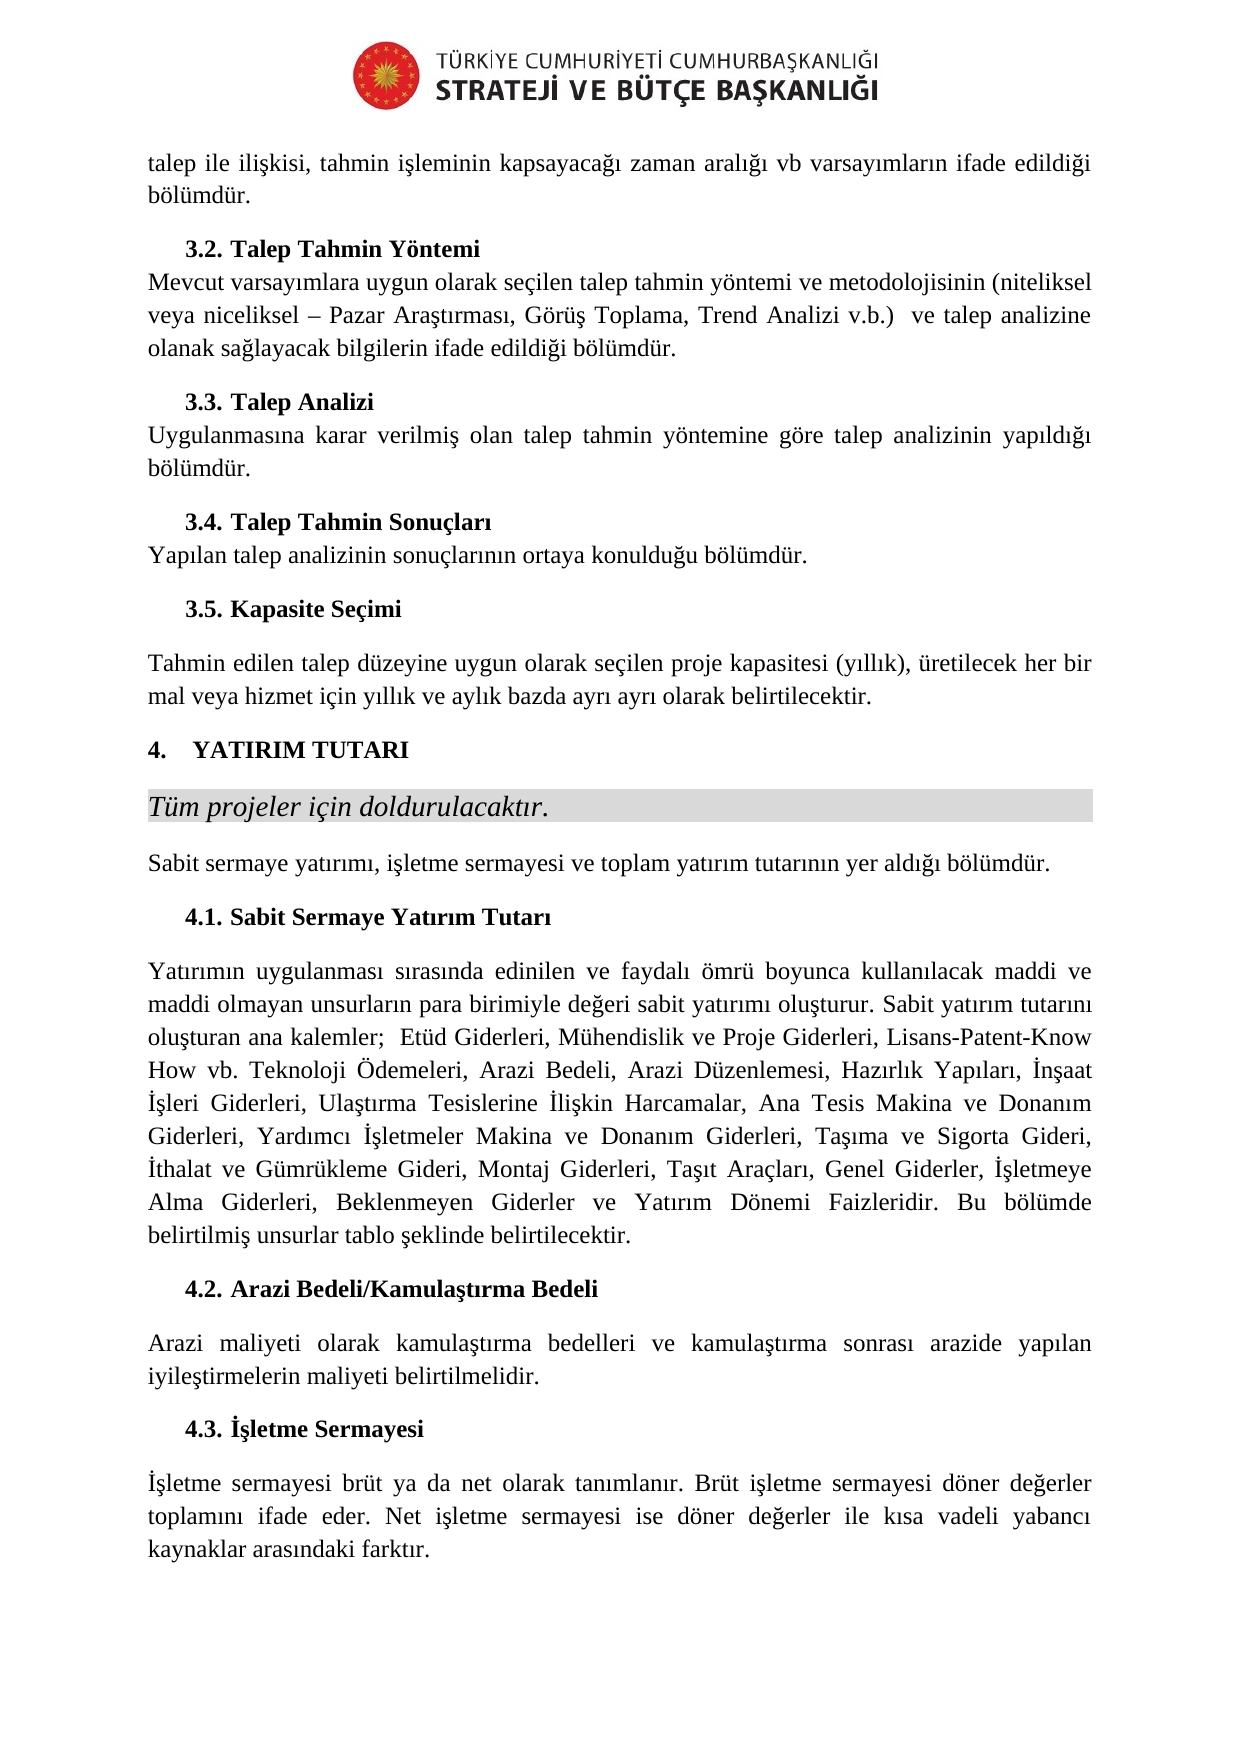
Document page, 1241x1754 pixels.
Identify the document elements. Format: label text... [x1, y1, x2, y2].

list Talep Analizi [185, 387, 1093, 416]
text İşletme sermayesi brüt ya da net olarak tanımlanır. Brüt işletme sermayesi döner değerler toplamını ifade eder. Net işletme sermayesi ise döner değerler ile kısa vadeli yabancı kaynaklar arasındaki farktır. [148, 1468, 1093, 1563]
text Arazi maliyeti olarak kamulaştırma bedelleri ve kamulaştırma sonrası arazide yapılan iyileştirmelerin maliyeti belirtilmelidir. [148, 1328, 1093, 1389]
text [148, 148, 1093, 209]
text Tahmin edilen talep düzeyine uygun olarak seçilen proje kapasitesi (yıllık), üretilecek her bir mal veya hizmet için yıllık ve aylık bazda ayrı ayrı olarak belirtilecektir. [148, 648, 1093, 710]
list İşletme Sermayesi [185, 1414, 1093, 1443]
list Arazi Bedeli/Kamulaştırma Bedeli [185, 1274, 1093, 1303]
text Tüm projeler için doldurulacaktır. [148, 789, 1093, 822]
text Mevcut varsayımlara uygun olarak seçilen talep tahmin yöntemi ve metodolojisinin (niteliksel veya niceliksel – Pazar Araştırması, Görüş Toplama, Trend Analizi v.b.) ve talep analizine olanak sağlayacak bilgilerin ifade edildiği bölümdür. [148, 267, 1093, 362]
list YATIRIM TUTARI [148, 735, 1093, 764]
text Sabit sermaye yatırımı, işletme sermayesi ve toplam yatırım tutarının yer aldığı bölümdür. [148, 848, 1093, 877]
list Talep Tahmin Yöntemi [185, 234, 1093, 263]
picture [351, 41, 889, 112]
list Talep Tahmin Sonuçları [185, 507, 1093, 536]
text Uygulanmasına karar verilmiş olan talep tahmin yöntemine göre talep analizinin yapıldığı bölümdür. [148, 420, 1093, 482]
list Sabit Sermaye Yatırım Tutarı [185, 902, 1093, 931]
list Kapasite Seçimi [185, 594, 1093, 623]
text Yatırımın uygulanması sırasında edinilen ve faydalı ömrü boyunca kullanılacak maddi ve maddi olmayan unsurların para birimiyle değeri sabit yatırımı oluşturur. Sabit yatırım tutarını oluşturan ana kalemler; Etüd Giderleri, Mühendislik ve Proje Giderleri, Lisans-Patent-Know How vb. Teknoloji Ödemeleri, Arazi Bedeli, Arazi Düzenlemesi, Hazırlık Yapıları, İnşaat İşleri Giderleri, Ulaştırma Tesislerine İlişkin Harcamalar, Ana Tesis Makina ve Donanım Giderleri, Yardımcı İşletmeler Makina ve Donanım Giderleri, Taşıma ve Sigorta Gideri, İthalat ve Gümrükleme Gideri, Montaj Giderleri, Taşıt Araçları, Genel Giderler, İşletmeye Alma Giderleri, Beklenmeyen Giderler ve Yatırım Dönemi Faizleridir. Bu bölümde belirtilmiş unsurlar tablo şeklinde belirtilecektir. [148, 956, 1093, 1249]
text Yapılan talep analizinin sonuçlarının ortaya konulduğu bölümdür. [148, 540, 1093, 569]
